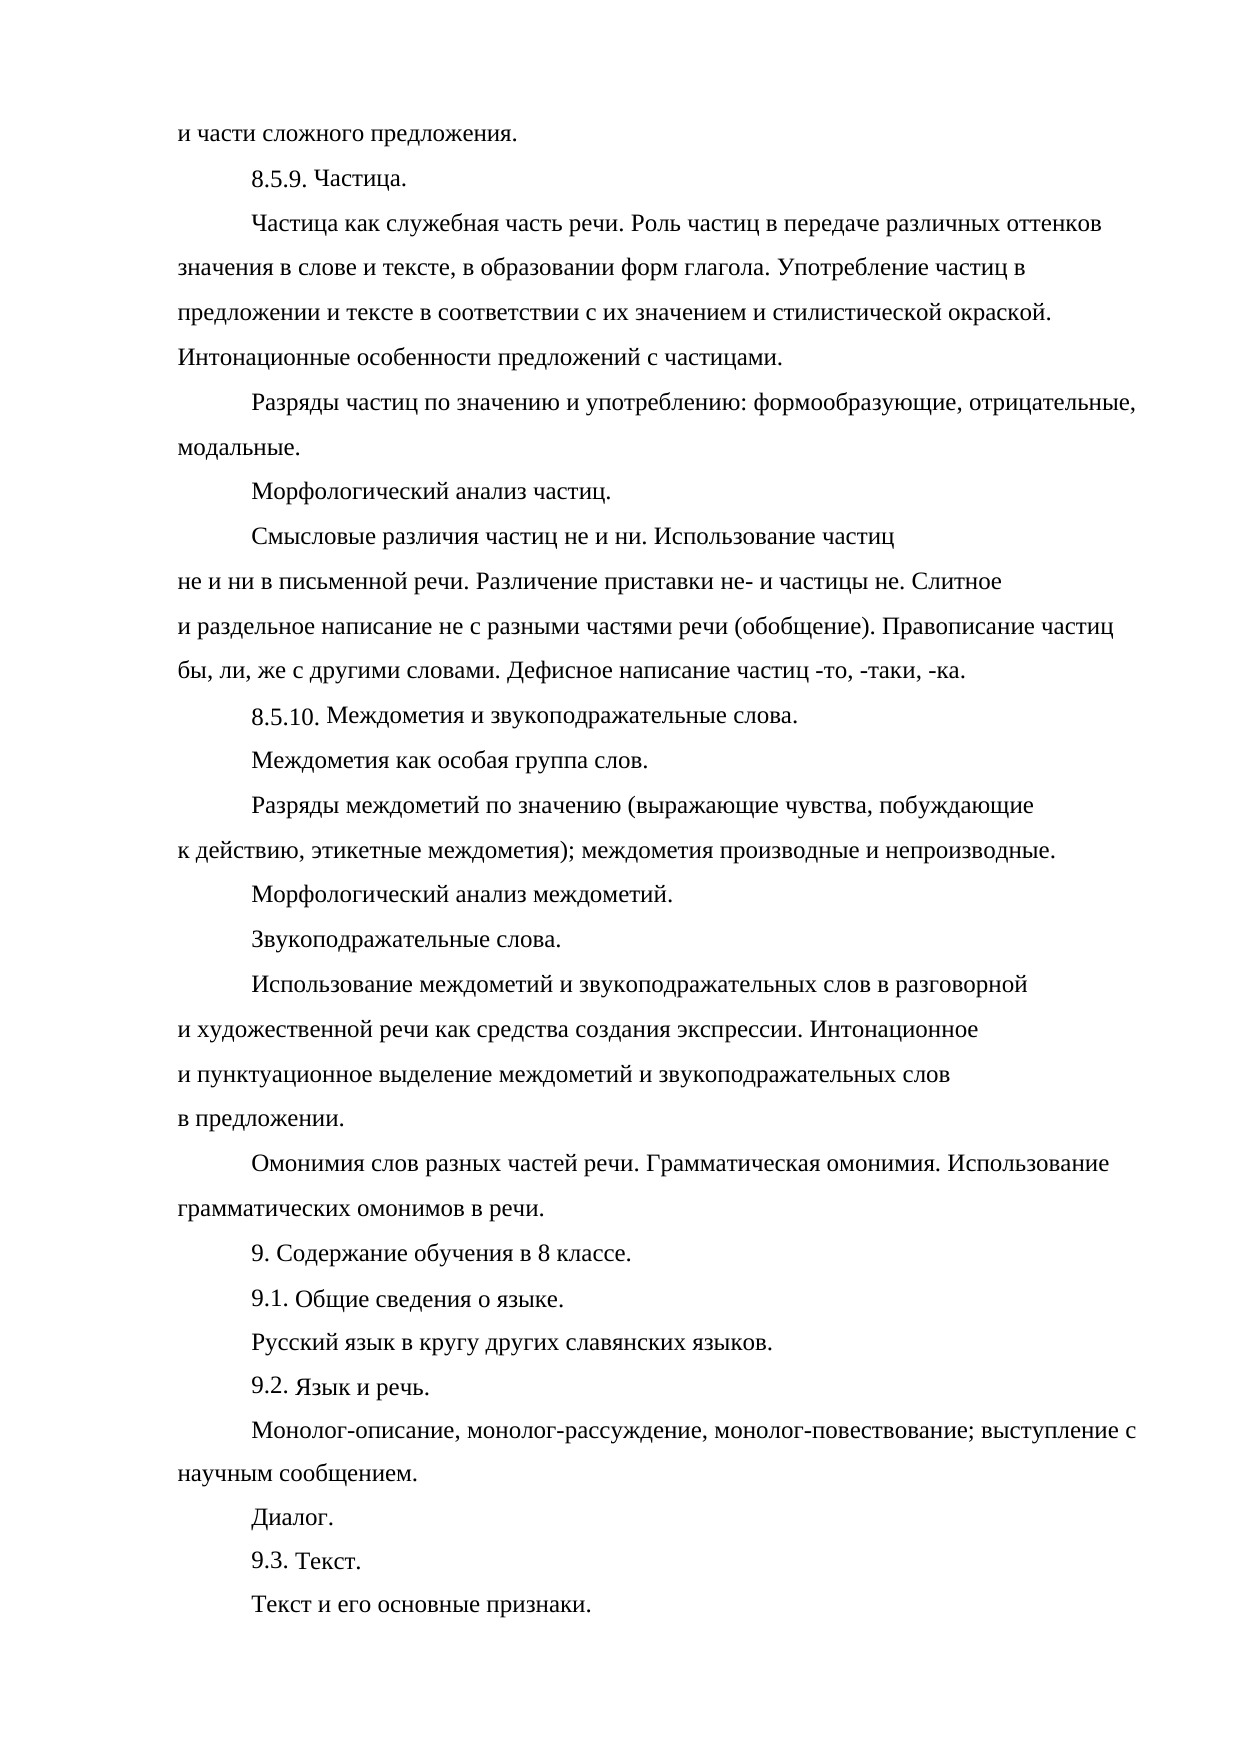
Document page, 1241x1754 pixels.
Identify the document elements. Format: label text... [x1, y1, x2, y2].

text Морфологический анализ частиц. [177, 476, 1152, 506]
text Омонимия слов разных частей речи. Грамматическая омонимия. Использование грамматических омонимов в речи. [177, 1148, 1152, 1223]
text Русский язык в кругу других славянских языков. [177, 1327, 1152, 1356]
text 9.3. Текст. [177, 1545, 1152, 1575]
text 9.2. Язык и речь. [177, 1371, 1152, 1401]
text Разряды частиц по значению и употреблению: формообразующие, отрицательные, модальные. [177, 387, 1152, 462]
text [177, 118, 1152, 148]
text 8.5.9. Частица. [177, 163, 1152, 193]
text Диалог. [177, 1502, 1152, 1530]
text Разряды междометий по значению (выражающие чувства, побуждающие к действию, этикетные междометия); междометия производные и непроизводные. [177, 790, 1152, 865]
text Морфологический анализ междометий. [177, 879, 1152, 909]
text Текст и его основные признаки. [177, 1589, 1152, 1618]
text 9.1. Общие сведения о языке. [177, 1283, 1152, 1313]
text Монолог-описание, монолог-рассуждение, монолог-повествование; выступление с научным сообщением. [177, 1415, 1152, 1487]
text Использование междометий и звукоподражательных слов в разговорной и художественной речи как средства создания экспрессии. Интонационное и пунктуационное выделение междометий и звукоподражательных слов в предложении. [177, 969, 1152, 1133]
text Звукоподражательные слова. [177, 924, 1152, 954]
text Смысловые различия частиц не и ни. Использование частиц не и ни в письменной речи. Различение приставки не- и частицы не. Слитное и раздельное написание не с разными частями речи (обобщение). Правописание частиц бы, ли, же с другими словами. Дефисное написание частиц -то, -таки, -ка. [177, 521, 1152, 686]
text 9. Содержание обучения в 8 классе. [177, 1238, 1152, 1268]
text 8.5.10. Междометия и звукоподражательные слова. [177, 700, 1152, 730]
text Частица как служебная часть речи. Роль частиц в передаче различных оттенков значения в слове и тексте, в образовании форм глагола. Употребление частиц в предложении и тексте в соответствии с их значением и стилистической окраской. Интонационные особенности предложений с частицами. [177, 208, 1152, 372]
text Междометия как особая группа слов. [177, 745, 1152, 775]
